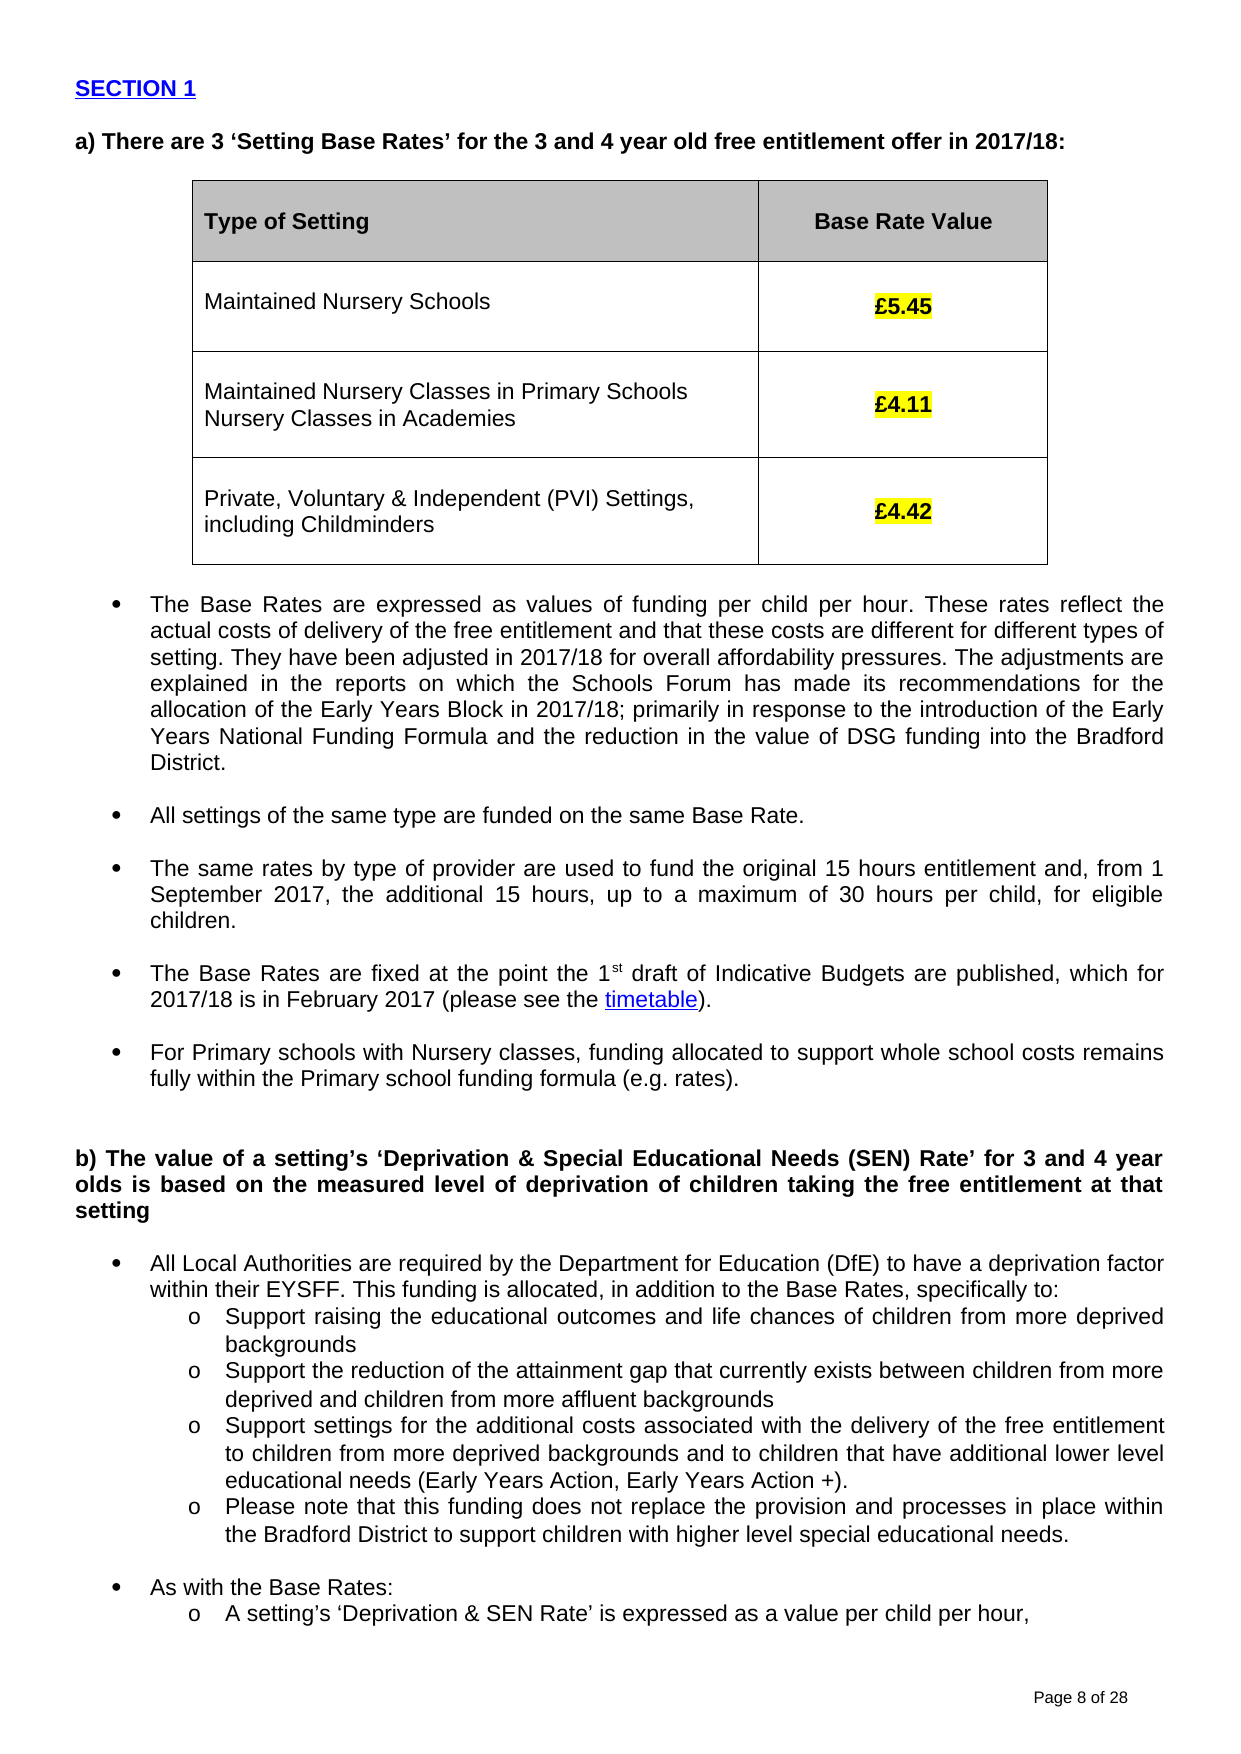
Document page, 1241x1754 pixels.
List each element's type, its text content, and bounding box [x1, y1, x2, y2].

text b) The value of a setting’s ‘Deprivation & Special Educational Needs (SEN) Rate’ for 3 and 4 year olds is based on the measured level of deprivation of children taking the free entitlement at that setting [75, 1144, 1165, 1223]
list For Primary schools with Nursery classes, funding allocated to support whole school costs remains fully within the Primary school funding formula (e.g. rates). [112, 1039, 1165, 1092]
list Please note that this funding does not replace the provision and processes in place within the Bradford District to support children with higher level special educational needs. [187, 1493, 1165, 1548]
table_cell Private, Voluntary & Independent (PVI) Settings, including Childminders [193, 458, 758, 564]
table_cell £5.45 [759, 262, 1047, 351]
table_cell Maintained Nursery Schools [193, 262, 758, 351]
table_cell £4.11 [759, 352, 1047, 457]
table_cell £4.42 [759, 458, 1047, 564]
table_cell Maintained Nursery Classes in Primary Schools Nursery Classes in Academies [193, 352, 758, 457]
list Support the reduction of the attainment gap that currently exists between children from more deprived and children from more affluent backgrounds [187, 1357, 1165, 1412]
text a) There are 3 ‘Setting Base Rates’ for the 3 and 4 year old free entitlement offer in 2017/18: [75, 128, 1165, 154]
list As with the Base Rates: [112, 1574, 1165, 1600]
list Support settings for the additional costs associated with the delivery of the free entitlement to children from more deprived backgrounds and to children that have additional lower level educational needs (Early Years Action, Early Years Action +). [187, 1412, 1165, 1493]
table_header Base Rate Value [759, 181, 1047, 261]
list The Base Rates are expressed as values of funding per child per hour. These rates reflect the actual costs of delivery of the free entitlement and that these costs are different for different types of setting. They have been adjusted in 2017/18 for overall affordability pressures. The adjustments are explained in the reports on which the Schools Forum has made its recommendations for the allocation of the Early Years Block in 2017/18; primarily in response to the introduction of the Early Years National Funding Formula and the reduction in the value of DSG funding into the Bradford District. [112, 591, 1165, 776]
table_header Type of Setting [193, 181, 758, 261]
list All Local Authorities are required by the Department for Education (DfE) to have a deprivation factor within their EYSFF. This funding is allocated, in addition to the Base Rates, specifically to: [112, 1250, 1165, 1303]
list The Base Rates are fixed at the point the 1st draft of Indicative Budgets are published, which for 2017/18 is in February 2017 (please see the timetable). [112, 960, 1165, 1013]
list All settings of the same type are funded on the same Base Rate. [112, 802, 1165, 828]
text SECTION 1 [75, 75, 1165, 101]
list A setting’s ‘Deprivation & SEN Rate’ is expressed as a value per child per hour, [187, 1600, 1165, 1629]
list Support raising the educational outcomes and life chances of children from more deprived backgrounds [187, 1303, 1165, 1357]
list The same rates by type of provider are used to fund the original 15 hours entitlement and, from 1 September 2017, the additional 15 hours, up to a maximum of 30 hours per child, for eligible children. [112, 854, 1165, 934]
